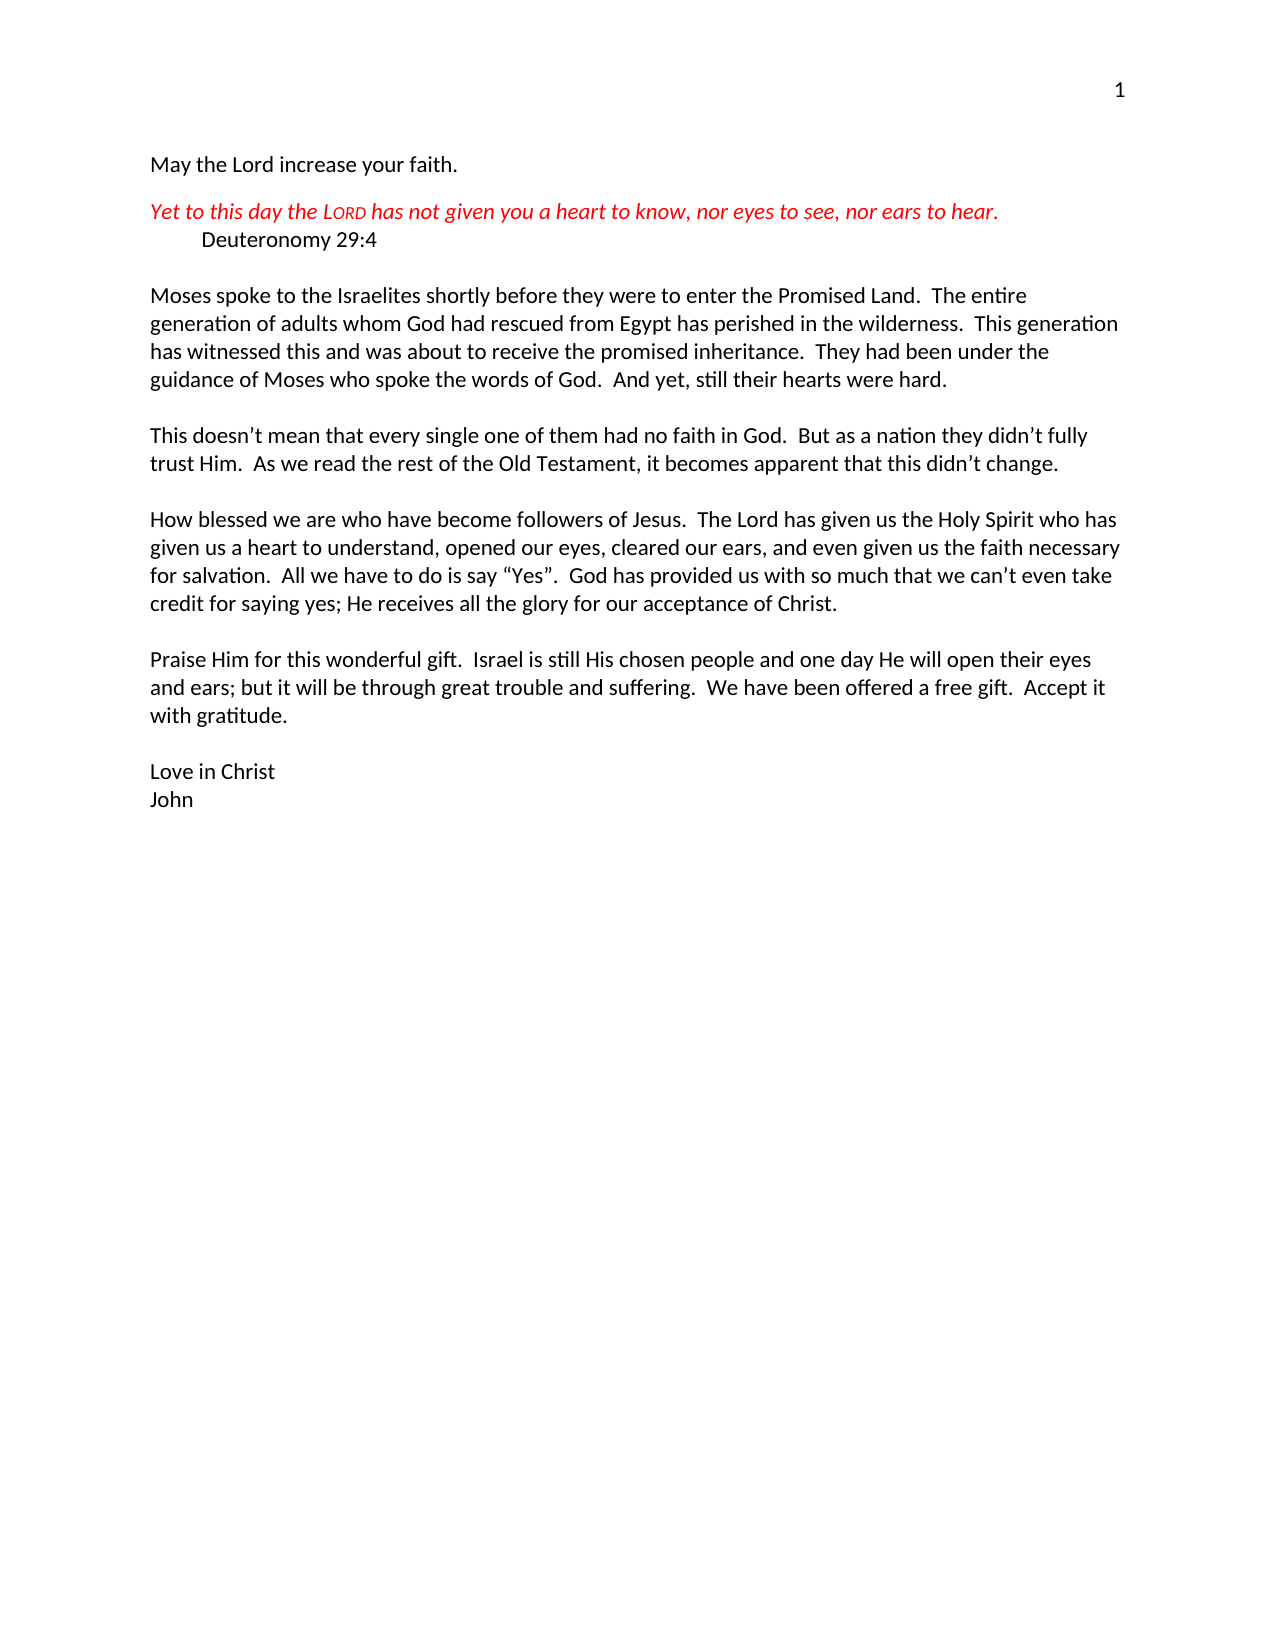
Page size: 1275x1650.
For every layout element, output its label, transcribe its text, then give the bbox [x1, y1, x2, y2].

text John [150, 785, 1125, 813]
text Deuteronomy 29:4 [150, 225, 1125, 253]
text Yet to this day the Lord has not given you a heart to know, nor eyes to see, nor ears to hear. [150, 197, 1125, 225]
text Love in Christ [150, 757, 1125, 785]
text Moses spoke to the Israelites shortly before they were to enter the Promised Land. The entire generation of adults whom God had rescued from Egypt has perished in the wilderness. This generation has witnessed this and was about to receive the promised inheritance. They had been under the guidance of Moses who spoke the words of God. And yet, still their hearts were hard. [150, 281, 1125, 393]
text This doesn’t mean that every single one of them had no faith in God. But as a nation they didn’t fully trust Him. As we read the rest of the Old Testament, it becomes apparent that this didn’t change. [150, 421, 1125, 477]
text May the Lord increase your faith. [150, 150, 1125, 178]
text How blessed we are who have become followers of Jesus. The Lord has given us the Holy Spirit who has given us a heart to understand, opened our eyes, cleared our ears, and even given us the faith necessary for salvation. All we have to do is say “Yes”. God has provided us with so much that we can’t even take credit for saying yes; He receives all the glory for our acceptance of Christ. [150, 505, 1125, 617]
text Praise Him for this wonderful gift. Israel is still His chosen people and one day He will open their eyes and ears; but it will be through great trouble and suffering. We have been offered a free gift. Accept it with gratitude. [150, 645, 1125, 729]
